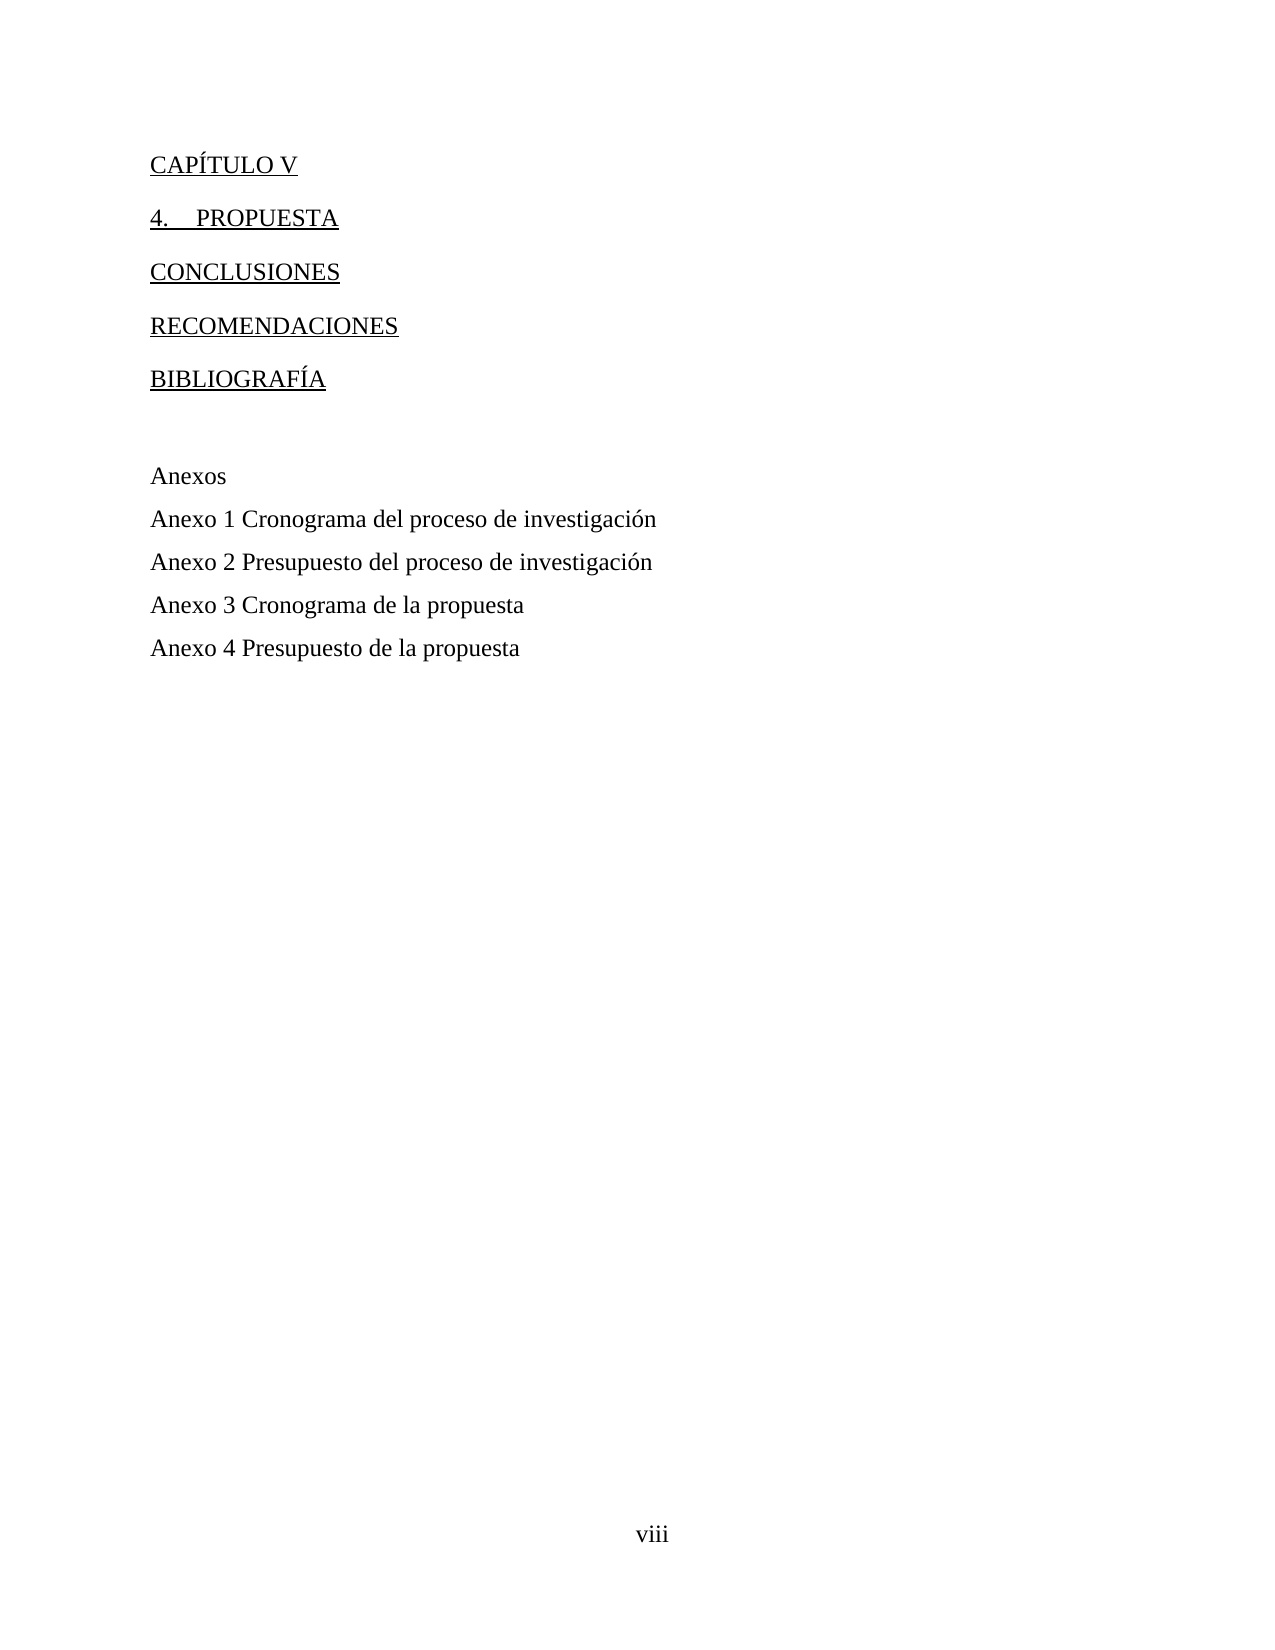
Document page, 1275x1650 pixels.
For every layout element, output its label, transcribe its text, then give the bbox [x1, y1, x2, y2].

text Anexo 3 Cronograma de la propuesta [150, 590, 1125, 619]
text CAPÍTULO V 5 [150, 150, 1125, 179]
text Anexo 2 Presupuesto del proceso de investigación [150, 547, 1125, 576]
text CONCLUSIONES 6 [150, 257, 1125, 286]
text Anexo 1 Cronograma del proceso de investigación [150, 504, 1125, 533]
text RECOMENDACIONES 7 [150, 311, 1125, 339]
text Anexos [150, 461, 1125, 490]
text BIBLIOGRAFÍA 8 [150, 364, 1125, 393]
text Anexo 4 Presupuesto de la propuesta [150, 633, 1125, 662]
text 4. PROPUESTA 5 [150, 203, 1125, 232]
